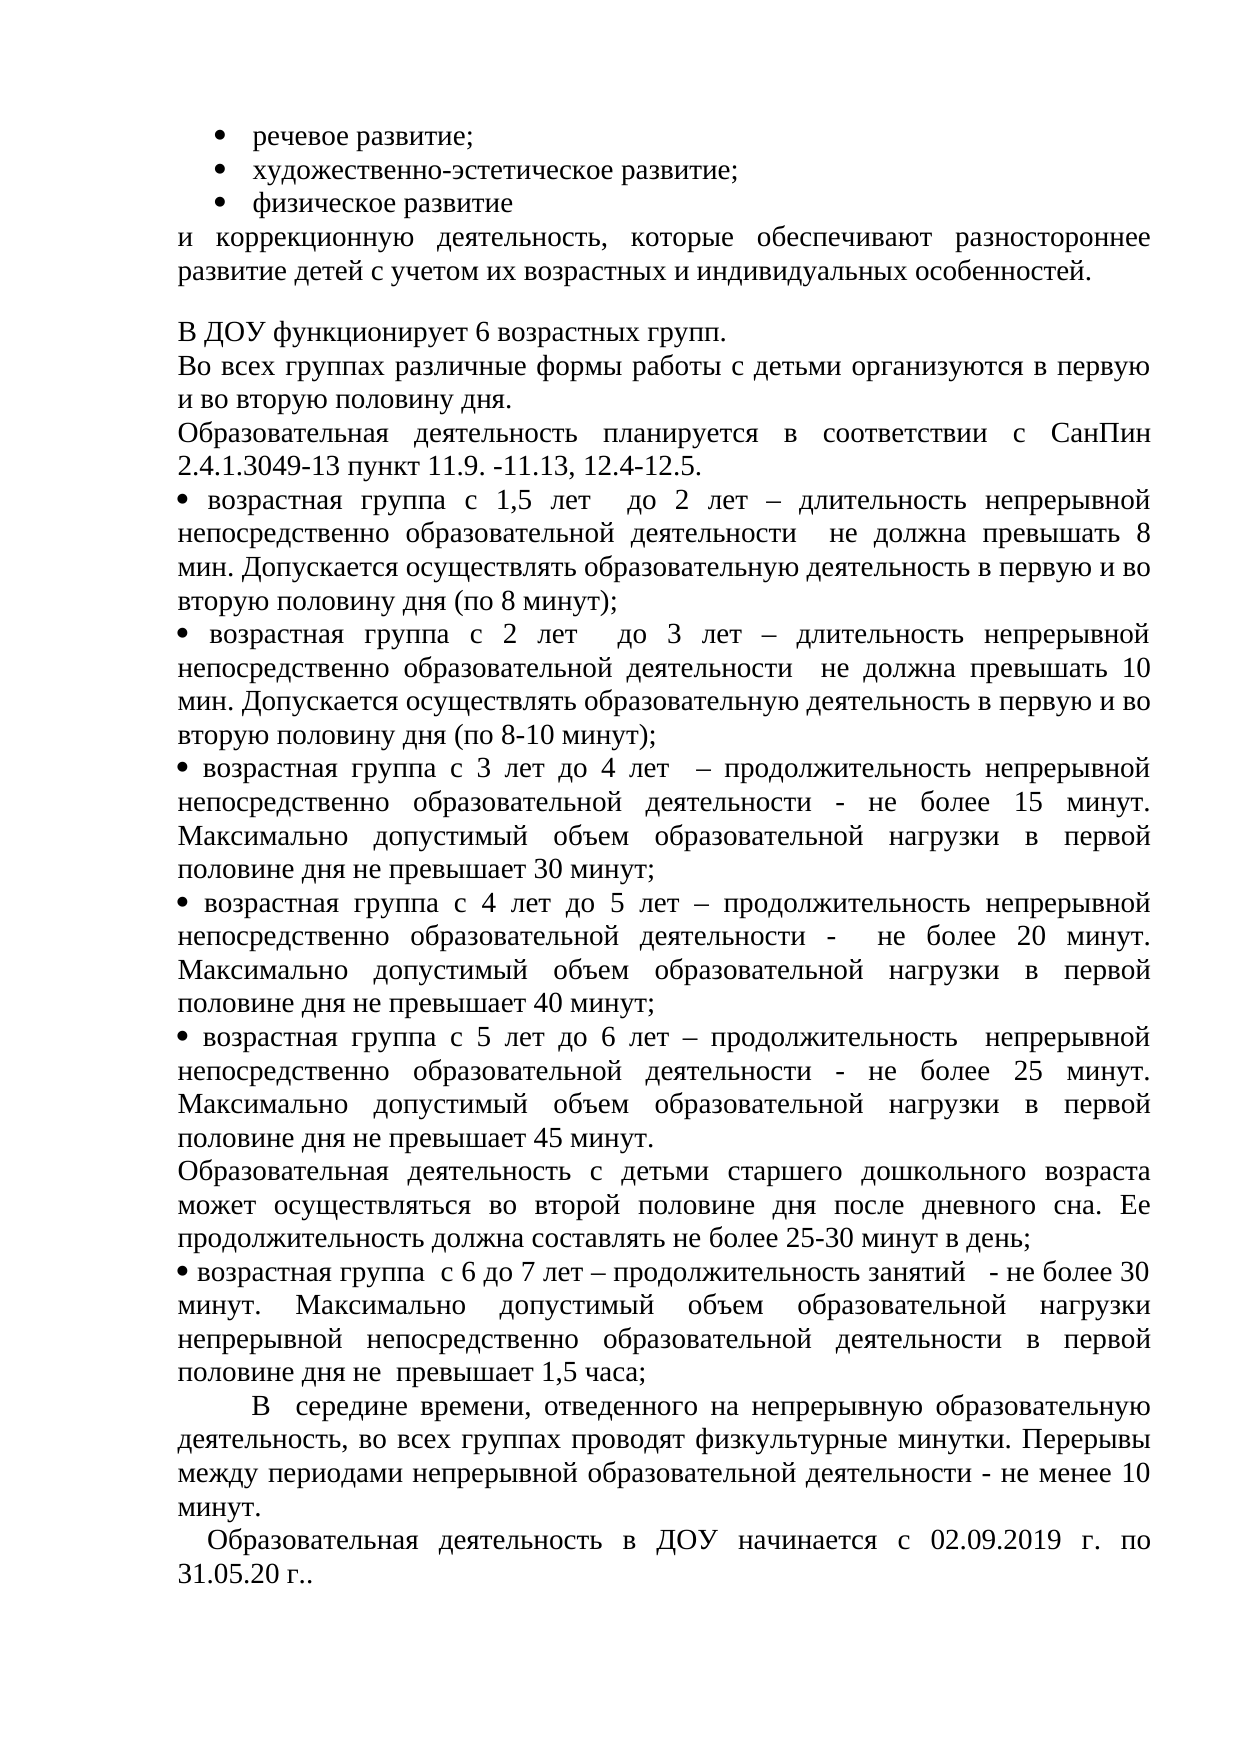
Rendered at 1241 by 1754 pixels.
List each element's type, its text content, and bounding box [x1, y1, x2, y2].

text возрастная группа с 1,5 лет до 2 лет – длительность непрерывной непосредственно образовательной деятельности не должна превышать 8 мин. Допускается осуществлять образовательную деятельность в первую и во вторую половину дня (по 8 минут); [177, 482, 1152, 616]
text возрастная группа с 6 до 7 лет – продолжительность занятий - не более 30 минут. Максимально допустимый объем образовательной нагрузки непрерывной непосредственно образовательной деятельности в первой половине дня не превышает 1,5 часа; [177, 1254, 1152, 1388]
text возрастная группа с 3 лет до 4 лет – продолжительность непрерывной непосредственно образовательной деятельности - не более 15 минут. Максимально допустимый объем образовательной нагрузки в первой половине дня не превышает 30 минут; [177, 750, 1152, 885]
text Во всех группах различные формы работы с детьми организуются в первую и во вторую половину дня. [177, 348, 1152, 415]
text Образовательная деятельность планируется в соответствии с СанПин 2.4.1.3049-13 пункт 11.9. -11.13, 12.4-12.5. [177, 415, 1152, 482]
text возрастная группа с 2 лет до 3 лет – длительность непрерывной непосредственно образовательной деятельности не должна превышать 10 мин. Допускается осуществлять образовательную деятельность в первую и во вторую половину дня (по 8-10 минут); [177, 616, 1152, 750]
text Образовательная деятельность с детьми старшего дошкольного возраста может осуществляться во второй половине дня после дневного сна. Ее продолжительность должна составлять не более 25-30 минут в день; [177, 1153, 1152, 1254]
text возрастная группа с 5 лет до 6 лет – продолжительность непрерывной непосредственно образовательной деятельности - не более 25 минут. Максимально допустимый объем образовательной нагрузки в первой половине дня не превышает 45 минут. [177, 1019, 1152, 1153]
list речевое развитие; [215, 118, 1152, 152]
text и коррекционную деятельность, которые обеспечивают разностороннее развитие детей с учетом их возрастных и индивидуальных особенностей. [177, 219, 1152, 286]
text В середине времени, отведенного на непрерывную образовательную деятельность, во всех группах проводят физкультурные минутки. Перерывы между периодами непрерывной образовательной деятельности - не менее 10 минут. [177, 1388, 1152, 1522]
list физическое развитие [215, 185, 1152, 219]
text Образовательная деятельность в ДОУ начинается с 02.09.2019 г. по 31.05.20 г.. [177, 1522, 1152, 1589]
text возрастная группа с 4 лет до 5 лет – продолжительность непрерывной непосредственно образовательной деятельности - не более 20 минут. Максимально допустимый объем образовательной нагрузки в первой половине дня не превышает 40 минут; [177, 885, 1152, 1019]
text В ДОУ функционирует 6 возрастных групп. [177, 314, 1152, 348]
list художественно-эстетическое развитие; [215, 152, 1152, 185]
